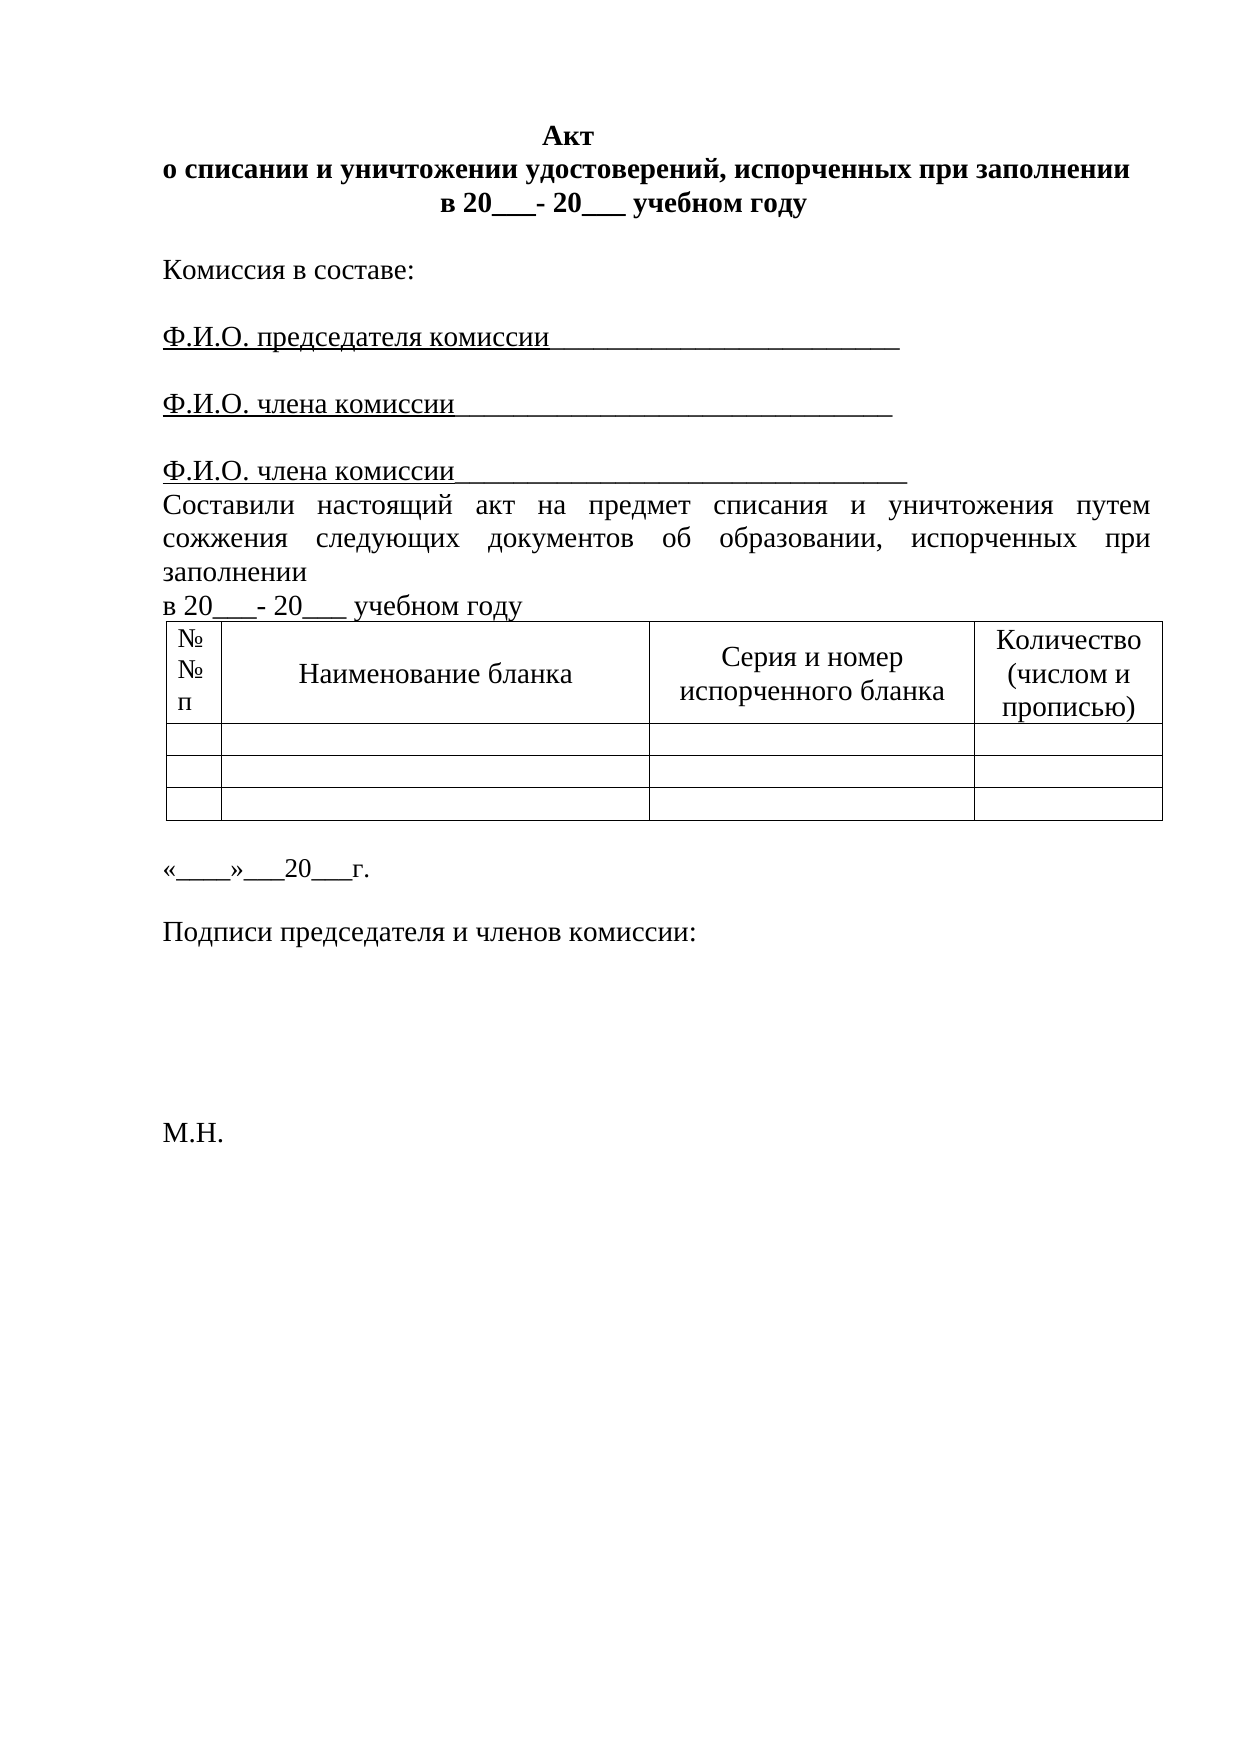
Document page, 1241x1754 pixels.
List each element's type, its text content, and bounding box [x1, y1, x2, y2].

text в 20___- 20___ учебном году [162, 588, 1152, 621]
text Акт [177, 118, 1152, 152]
table_cell [975, 788, 1162, 819]
table_cell [222, 788, 649, 819]
text Подписи председателя и членов комиссии: [162, 914, 1152, 947]
text Ф.И.О. председателя комиссии________________________ [162, 319, 1152, 353]
table_cell [650, 788, 974, 819]
table_cell [167, 724, 221, 755]
table_cell [222, 756, 649, 787]
table_header Количество (числом и прописью) [975, 622, 1162, 723]
table_cell [167, 756, 221, 787]
text М.Н. [162, 1115, 1152, 1149]
table_header Наименование бланка [222, 622, 649, 723]
table_cell [167, 788, 221, 819]
text Ф.И.О. члена комиссии_______________________________ [162, 453, 1152, 487]
text в 20___- 20___ учебном году [177, 185, 1152, 219]
table_cell [975, 756, 1162, 787]
text Комиссия в составе: [162, 252, 1152, 286]
table_cell [650, 724, 974, 755]
table_header Серия и номер испорченного бланка [650, 622, 974, 723]
table_header № № п [167, 622, 221, 723]
table_cell [222, 724, 649, 755]
text Ф.И.О. члена комиссии______________________________ [162, 386, 1152, 420]
table_cell [975, 724, 1162, 755]
text о списании и уничтожении удостоверений, испорченных при заполнении [162, 152, 1152, 185]
text Составили настоящий акт на предмет списания и уничтожения путем сожжения следующих документов об образовании, испорченных при заполнении [162, 487, 1152, 588]
text «____»___20___г. [162, 852, 1152, 883]
table_cell [650, 756, 974, 787]
